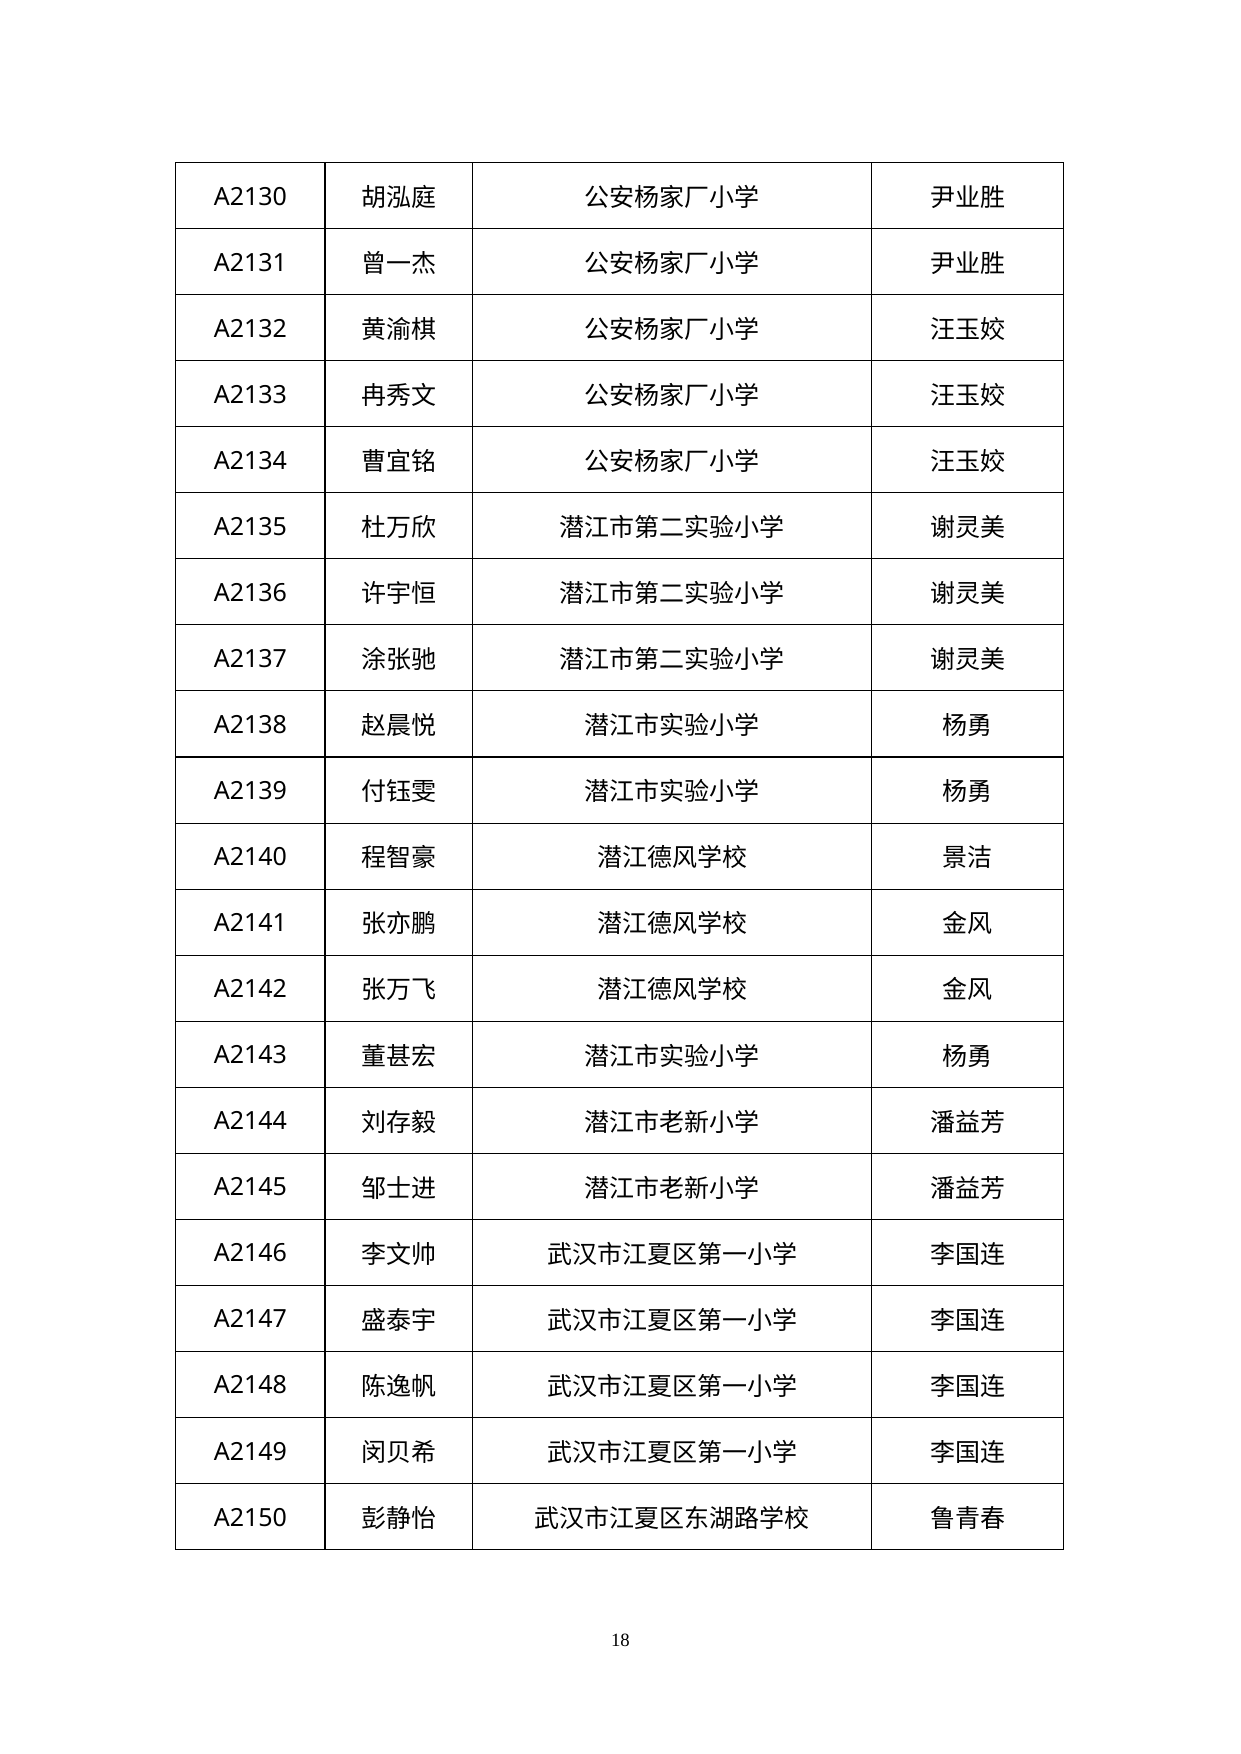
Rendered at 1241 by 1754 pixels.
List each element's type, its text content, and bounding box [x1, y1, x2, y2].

table_cell 汪玉姣 [872, 427, 1063, 492]
table_cell 胡泓庭 [326, 163, 472, 228]
table_cell A2133 [176, 361, 324, 426]
table_cell 尹业胜 [872, 163, 1063, 228]
table_cell A2144 [176, 1088, 324, 1153]
table_cell 冉秀文 [326, 361, 472, 426]
table_cell 董甚宏 [326, 1022, 472, 1087]
table_cell A2140 [176, 824, 324, 888]
table_cell 潜江市实验小学 [473, 691, 871, 756]
table_cell 杨勇 [872, 691, 1063, 756]
table_cell 曾一杰 [326, 229, 472, 294]
table_cell A2136 [176, 559, 324, 624]
table_cell 潜江市第二实验小学 [473, 625, 871, 690]
table_cell 李国连 [872, 1418, 1063, 1483]
table_cell 汪玉姣 [872, 361, 1063, 426]
table_cell 潜江德风学校 [473, 956, 871, 1021]
table_cell 潘益芳 [872, 1154, 1063, 1219]
table_cell 潜江市实验小学 [473, 1022, 871, 1087]
table_cell A2131 [176, 229, 324, 294]
table_cell 李国连 [872, 1286, 1063, 1351]
table_cell 潜江市老新小学 [473, 1088, 871, 1153]
table_cell 公安杨家厂小学 [473, 163, 871, 228]
table_cell 公安杨家厂小学 [473, 427, 871, 492]
table_cell 潜江德风学校 [473, 890, 871, 954]
table_cell A2139 [176, 758, 324, 822]
table_cell 程智豪 [326, 824, 472, 888]
table_cell 张亦鹏 [326, 890, 472, 954]
table_cell A2141 [176, 890, 324, 954]
table_cell 闵贝希 [326, 1418, 472, 1483]
table_cell 杨勇 [872, 1022, 1063, 1087]
table_cell 潜江市老新小学 [473, 1154, 871, 1219]
table_cell A2148 [176, 1352, 324, 1417]
table_cell A2149 [176, 1418, 324, 1483]
table_cell 金风 [872, 956, 1063, 1021]
table_cell A2147 [176, 1286, 324, 1351]
table_cell 金风 [872, 890, 1063, 954]
table_cell 付钰雯 [326, 758, 472, 822]
table_cell 李国连 [872, 1352, 1063, 1417]
table_cell 尹业胜 [872, 229, 1063, 294]
table_cell 武汉市江夏区第一小学 [473, 1286, 871, 1351]
table_cell 许宇恒 [326, 559, 472, 624]
table_cell 陈逸帆 [326, 1352, 472, 1417]
table_cell 武汉市江夏区第一小学 [473, 1352, 871, 1417]
table_cell 公安杨家厂小学 [473, 361, 871, 426]
table_cell 张万飞 [326, 956, 472, 1021]
table_cell 公安杨家厂小学 [473, 295, 871, 360]
table_cell 谢灵美 [872, 625, 1063, 690]
table_cell 曹宜铭 [326, 427, 472, 492]
table_cell 潜江市实验小学 [473, 758, 871, 822]
table_cell 邹士进 [326, 1154, 472, 1219]
table_cell 黄渝棋 [326, 295, 472, 360]
table_cell 潜江市第二实验小学 [473, 493, 871, 558]
table_cell 武汉市江夏区第一小学 [473, 1220, 871, 1285]
table_cell 潜江德风学校 [473, 824, 871, 888]
table_cell 公安杨家厂小学 [473, 229, 871, 294]
table_cell 李国连 [872, 1220, 1063, 1285]
table_cell A2145 [176, 1154, 324, 1219]
table_cell 李文帅 [326, 1220, 472, 1285]
table_cell A2146 [176, 1220, 324, 1285]
table_cell A2132 [176, 295, 324, 360]
table_cell 汪玉姣 [872, 295, 1063, 360]
table_cell 刘存毅 [326, 1088, 472, 1153]
table_cell A2143 [176, 1022, 324, 1087]
table_cell A2135 [176, 493, 324, 558]
table_cell A2142 [176, 956, 324, 1021]
table_cell 赵晨悦 [326, 691, 472, 756]
table_cell 潜江市第二实验小学 [473, 559, 871, 624]
table_cell 彭静怡 [326, 1484, 472, 1549]
table_cell A2134 [176, 427, 324, 492]
table_cell 武汉市江夏区东湖路学校 [473, 1484, 871, 1549]
table_cell A2137 [176, 625, 324, 690]
table_cell A2138 [176, 691, 324, 756]
table_cell A2130 [176, 163, 324, 228]
table_cell 潘益芳 [872, 1088, 1063, 1153]
table_cell 景洁 [872, 824, 1063, 888]
table_cell A2150 [176, 1484, 324, 1549]
table_cell 盛泰宇 [326, 1286, 472, 1351]
table_cell 涂张驰 [326, 625, 472, 690]
table_cell 谢灵美 [872, 493, 1063, 558]
table_cell 杨勇 [872, 758, 1063, 822]
table_cell 武汉市江夏区第一小学 [473, 1418, 871, 1483]
table_cell 鲁青春 [872, 1484, 1063, 1549]
table_cell 谢灵美 [872, 559, 1063, 624]
table_cell 杜万欣 [326, 493, 472, 558]
